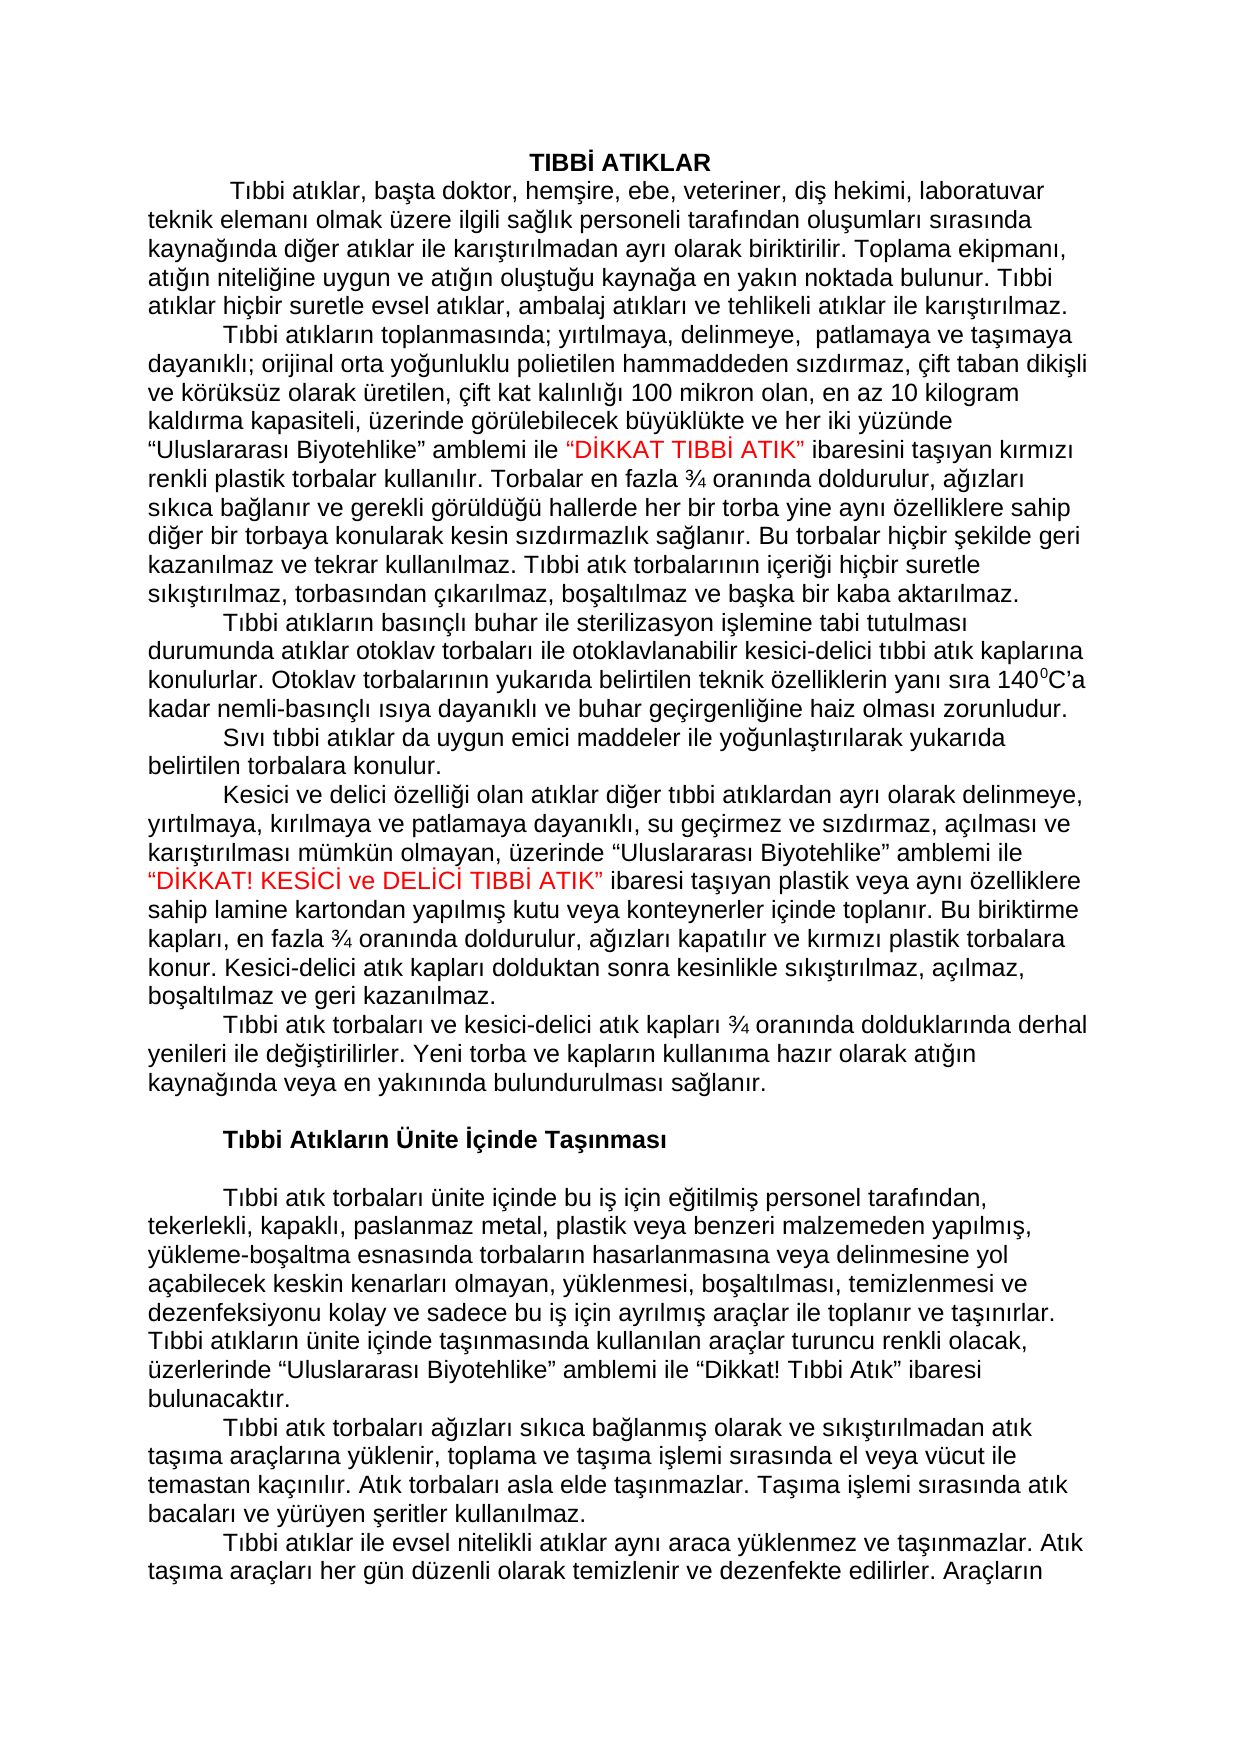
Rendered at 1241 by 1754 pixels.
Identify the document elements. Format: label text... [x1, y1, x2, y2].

text Tıbbi Atıkların Ünite İçinde Taşınması [148, 1125, 1093, 1154]
text Tıbbi atık torbaları ve kesici-delici atık kapları ¾ oranında dolduklarında derhal yenileri ile değiştirilirler. Yeni torba ve kapların kullanıma hazır olarak atığın kaynağında veya en yakınında bulundurulması sağlanır. [148, 1010, 1093, 1096]
text Tıbbi atıkların toplanmasında; yırtılmaya, delinmeye, patlamaya ve taşımaya dayanıklı; orijinal orta yoğunluklu polietilen hammaddeden sızdırmaz, çift taban dikişli ve körüksüz olarak üretilen, çift kat kalınlığı 100 mikron olan, en az 10 kilogram kaldırma kapasiteli, üzerinde görülebilecek büyüklükte ve her iki yüzünde “Uluslararası Biyotehlike” amblemi ile “DİKKAT TIBBİ ATIK” ibaresini taşıyan kırmızı renkli plastik torbalar kullanılır. Torbalar en fazla ¾ oranında doldurulur, ağızları sıkıca bağlanır ve gerekli görüldüğü hallerde her bir torba yine aynı özelliklere sahip diğer bir torbaya konularak kesin sızdırmazlık sağlanır. Bu torbalar hiçbir şekilde geri kazanılmaz ve tekrar kullanılmaz. Tıbbi atık torbalarının içeriği hiçbir suretle sıkıştırılmaz, torbasından çıkarılmaz, boşaltılmaz ve başka bir kaba aktarılmaz. [148, 320, 1093, 608]
text TIBBİ ATIKLAR [148, 148, 1093, 176]
text Sıvı tıbbi atıklar da uygun emici maddeler ile yoğunlaştırılarak yukarıda belirtilen torbalara konulur. [148, 723, 1093, 780]
text Tıbbi atıkların basınçlı buhar ile sterilizasyon işlemine tabi tutulması durumunda atıklar otoklav torbaları ile otoklavlanabilir kesici-delici tıbbi atık kaplarına konulurlar. Otoklav torbalarının yukarıda belirtilen teknik özelliklerin yanı sıra 1400C’a kadar nemli-basınçlı ısıya dayanıklı ve buhar geçirgenliğine haiz olması zorunludur. [148, 608, 1093, 723]
text Kesici ve delici özelliği olan atıklar diğer tıbbi atıklardan ayrı olarak delinmeye, yırtılmaya, kırılmaya ve patlamaya dayanıklı, su geçirmez ve sızdırmaz, açılması ve karıştırılması mümkün olmayan, üzerinde “Uluslararası Biyotehlike” amblemi ile “DİKKAT! KESİCİ ve DELİCİ TIBBİ ATIK” ibaresi taşıyan plastik veya aynı özelliklere sahip lamine kartondan yapılmış kutu veya konteynerler içinde toplanır. Bu biriktirme kapları, en fazla ¾ oranında doldurulur, ağızları kapatılır ve kırmızı plastik torbalara konur. Kesici-delici atık kapları dolduktan sonra kesinlikle sıkıştırılmaz, açılmaz, boşaltılmaz ve geri kazanılmaz. [148, 780, 1093, 1010]
text Tıbbi atık torbaları ünite içinde bu iş için eğitilmiş personel tarafından, tekerlekli, kapaklı, paslanmaz metal, plastik veya benzeri malzemeden yapılmış, yükleme-boşaltma esnasında torbaların hasarlanmasına veya delinmesine yol açabilecek keskin kenarları olmayan, yüklenmesi, boşaltılması, temizlenmesi ve dezenfeksiyonu kolay ve sadece bu iş için ayrılmış araçlar ile toplanır ve taşınırlar. Tıbbi atıkların ünite içinde taşınmasında kullanılan araçlar turuncu renkli olacak, üzerlerinde “Uluslararası Biyotehlike” amblemi ile “Dikkat! Tıbbi Atık” ibaresi bulunacaktır. [148, 1183, 1093, 1413]
text Tıbbi atıklar, başta doktor, hemşire, ebe, veteriner, diş hekimi, laboratuvar teknik elemanı olmak üzere ilgili sağlık personeli tarafından oluşumları sırasında kaynağında diğer atıklar ile karıştırılmadan ayrı olarak biriktirilir. Toplama ekipmanı, atığın niteliğine uygun ve atığın oluştuğu kaynağa en yakın noktada bulunur. Tıbbi atıklar hiçbir suretle evsel atıklar, ambalaj atıkları ve tehlikeli atıklar ile karıştırılmaz. [148, 176, 1093, 320]
text Tıbbi atık torbaları ağızları sıkıca bağlanmış olarak ve sıkıştırılmadan atık taşıma araçlarına yüklenir, toplama ve taşıma işlemi sırasında el veya vücut ile temastan kaçınılır. Atık torbaları asla elde taşınmazlar. Taşıma işlemi sırasında atık bacaları ve yürüyen şeritler kullanılmaz. [148, 1413, 1093, 1528]
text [148, 1528, 1093, 1585]
